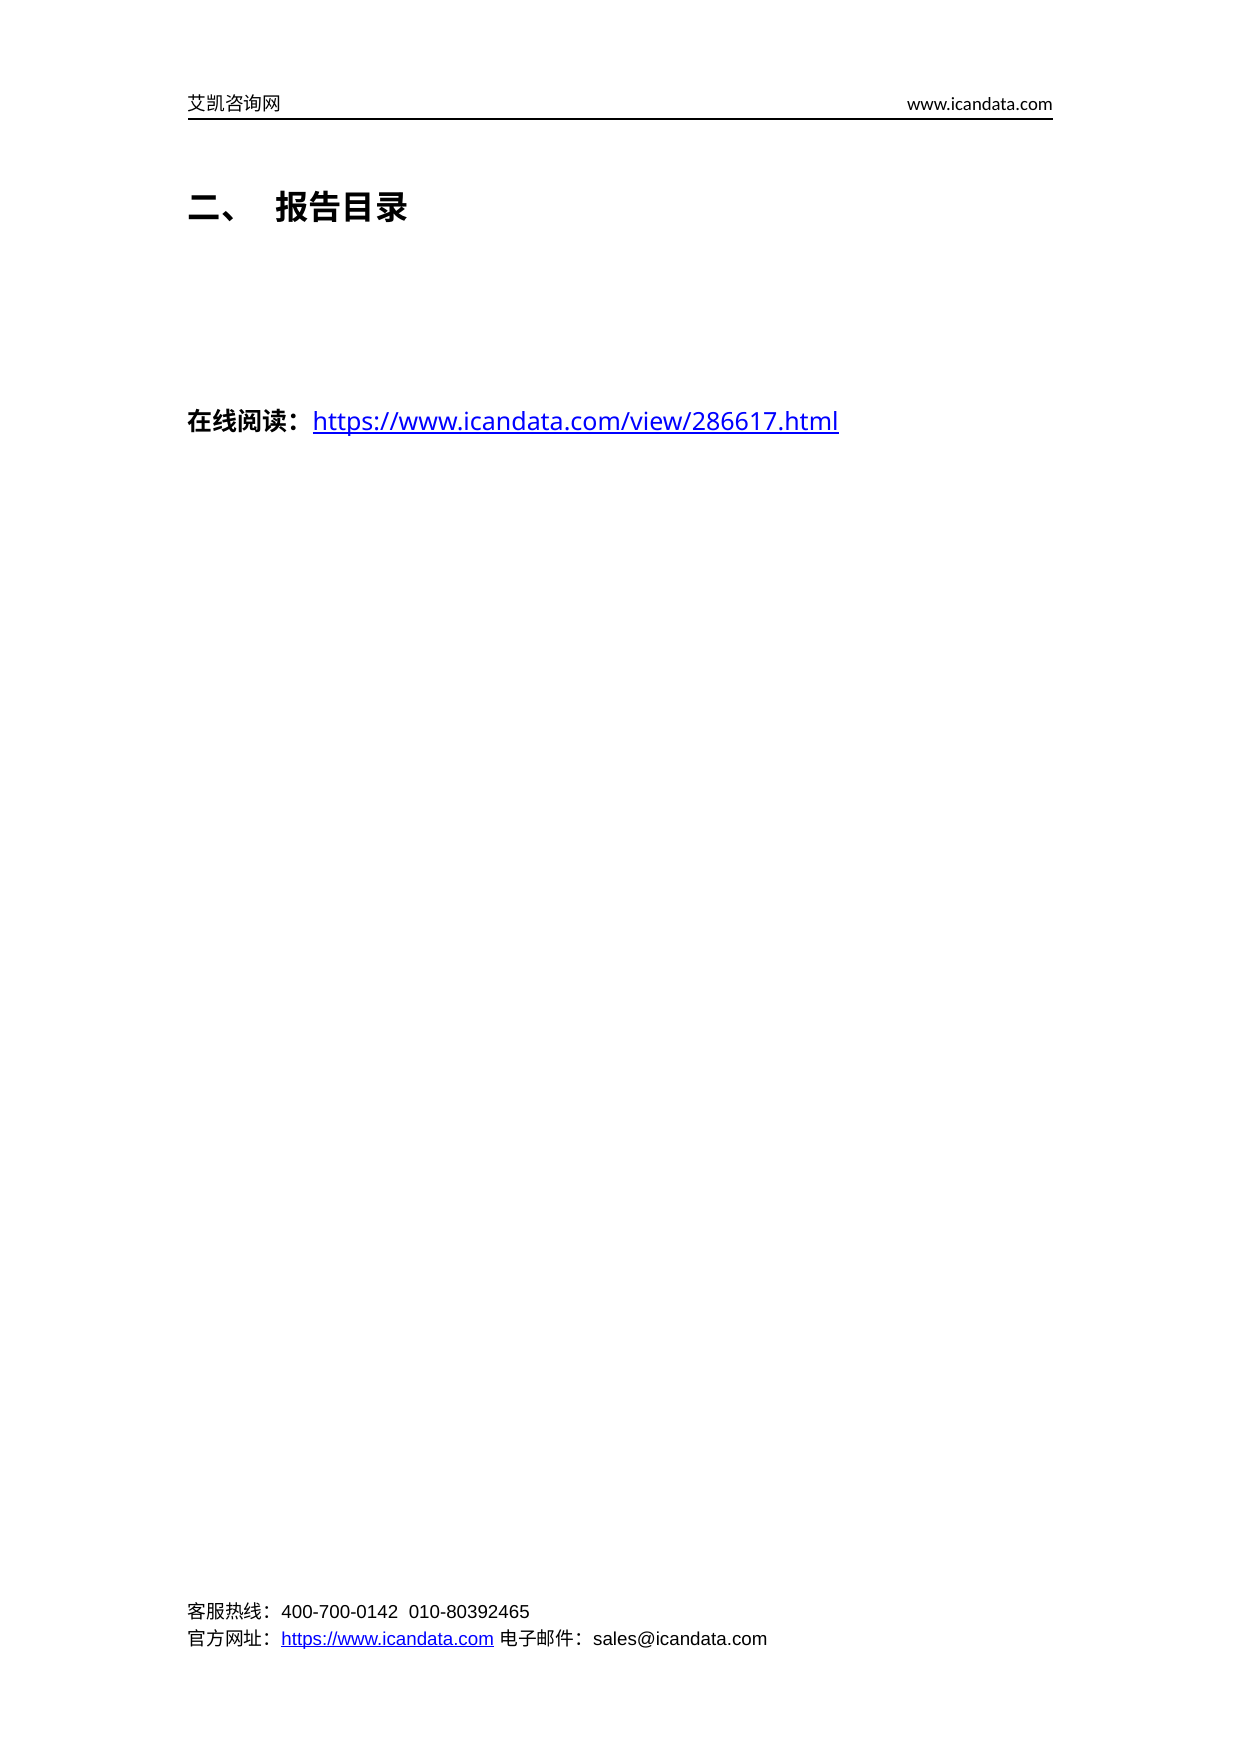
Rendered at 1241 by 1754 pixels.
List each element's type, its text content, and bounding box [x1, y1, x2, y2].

subtitle 报告目录 [187, 172, 1053, 237]
text 在线阅读：https://www.icandata.com/view/286617.html [187, 387, 1053, 452]
